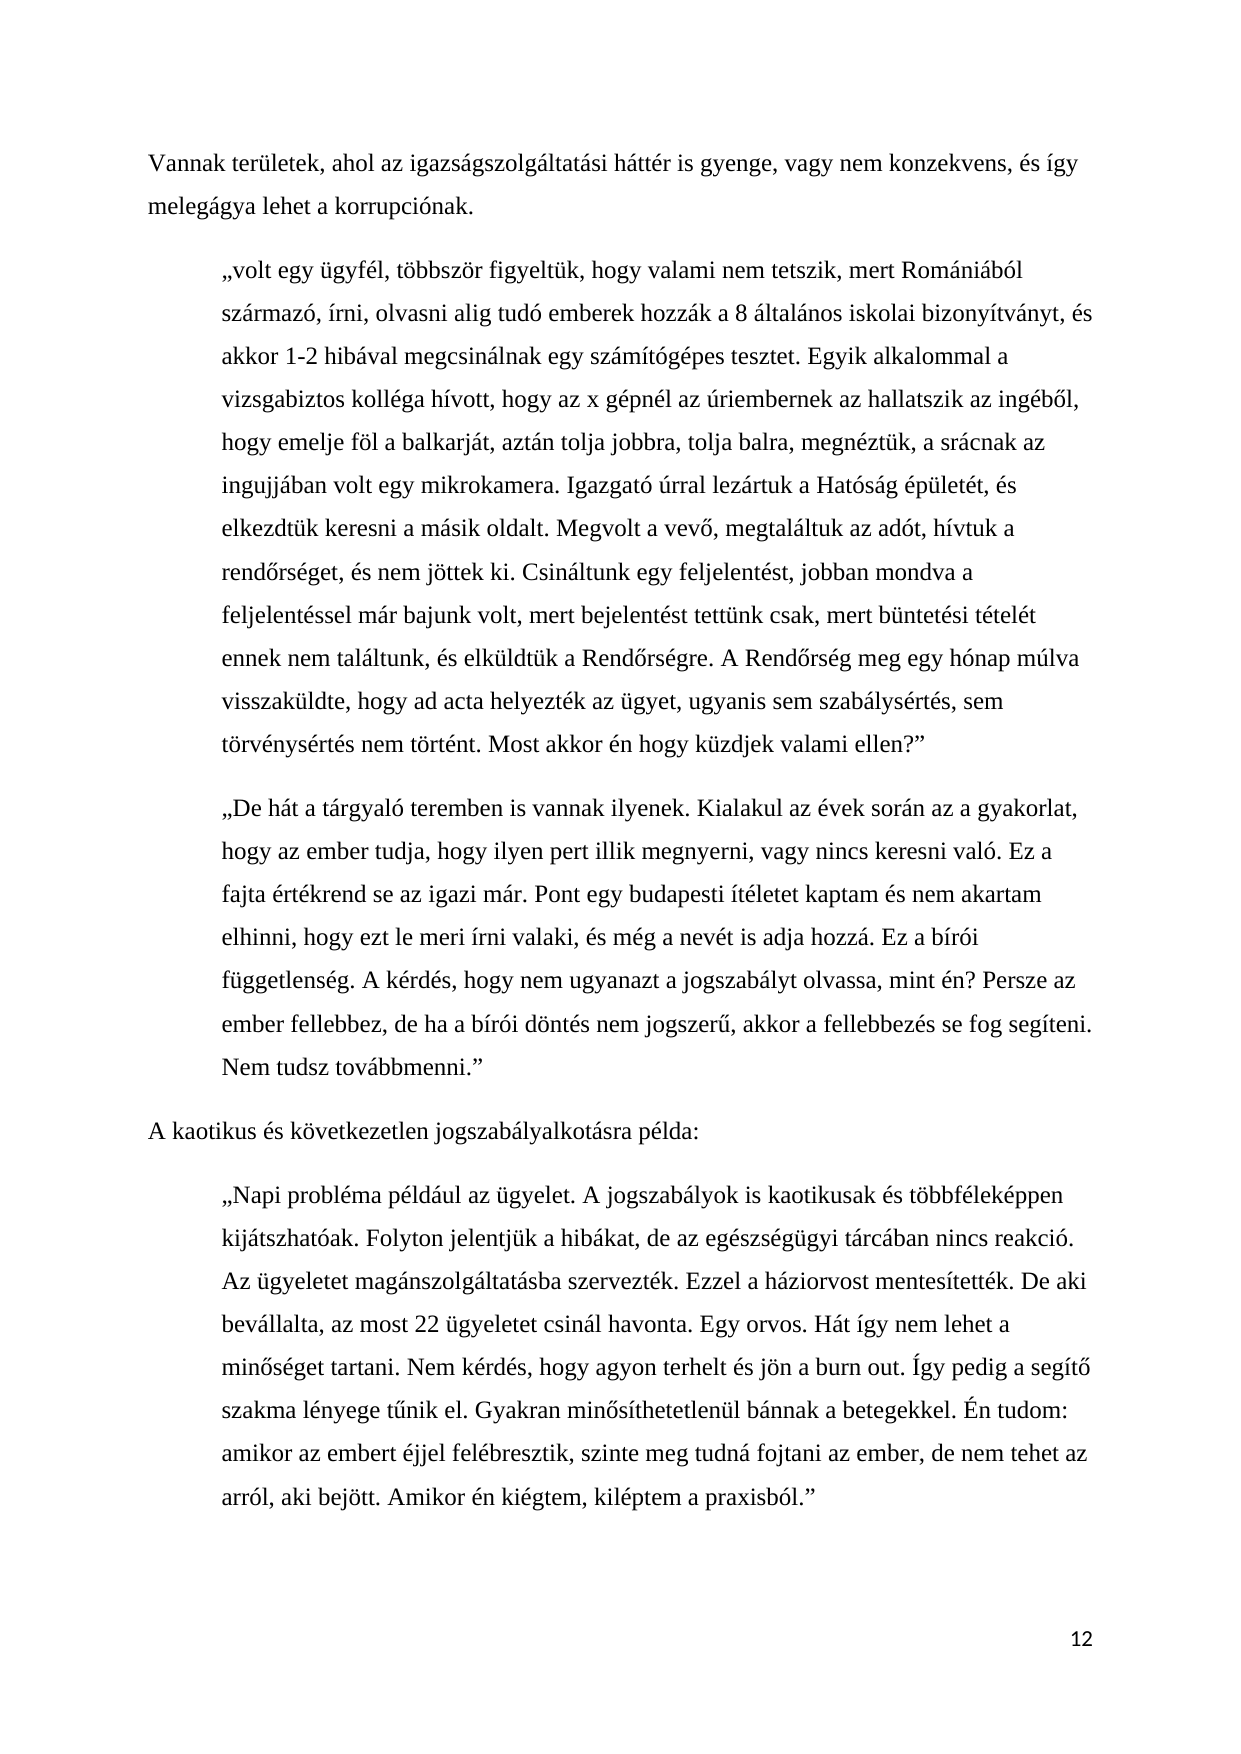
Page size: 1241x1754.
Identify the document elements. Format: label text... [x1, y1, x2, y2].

text „volt egy ügyfél, többször figyeltük, hogy valami nem tetszik, mert Romániából származó, írni, olvasni alig tudó emberek hozzák a 8 általános iskolai bizonyítványt, és akkor 1-2 hibával megcsinálnak egy számítógépes tesztet. Egyik alkalommal a vizsgabiztos kolléga hívott, hogy az x gépnél az úriembernek az hallatszik az ingéből, hogy emelje föl a balkarját, aztán tolja jobbra, tolja balra, megnéztük, a srácnak az ingujjában volt egy mikrokamera. Igazgató úrral lezártuk a Hatóság épületét, és elkezdtük keresni a másik oldalt. Megvolt a vevő, megtaláltuk az adót, hívtuk a rendőrséget, és nem jöttek ki. Csináltunk egy feljelentést, jobban mondva a feljelentéssel már bajunk volt, mert bejelentést tettünk csak, mert büntetési tételét ennek nem találtunk, és elküldtük a Rendőrségre. A Rendőrség meg egy hónap múlva visszaküldte, hogy ad acta helyezték az ügyet, ugyanis sem szabálysértés, sem törvénysértés nem történt. Most akkor én hogy küzdjek valami ellen?” [221, 255, 1093, 758]
text Vannak területek, ahol az igazságszolgáltatási háttér is gyenge, vagy nem konzekvens, és így melegágya lehet a korrupciónak. [148, 148, 1093, 219]
text „De hát a tárgyaló teremben is vannak ilyenek. Kialakul az évek során az a gyakorlat, hogy az ember tudja, hogy ilyen pert illik megnyerni, vagy nincs keresni való. Ez a fajta értékrend se az igazi már. Pont egy budapesti ítéletet kaptam és nem akartam elhinni, hogy ezt le meri írni valaki, és még a nevét is adja hozzá. Ez a bírói függetlenség. A kérdés, hogy nem ugyanazt a jogszabályt olvassa, mint én? Persze az ember fellebbez, de ha a bírói döntés nem jogszerű, akkor a fellebbezés se fog segíteni. Nem tudsz továbbmenni.” [221, 793, 1093, 1081]
text „Napi probléma például az ügyelet. A jogszabályok is kaotikusak és többféleképpen kijátszhatóak. Folyton jelentjük a hibákat, de az egészségügyi tárcában nincs reakció. Az ügyeletet magánszolgáltatásba szervezték. Ezzel a háziorvost mentesítették. De aki bevállalta, az most 22 ügyeletet csinál havonta. Egy orvos. Hát így nem lehet a minőséget tartani. Nem kérdés, hogy agyon terhelt és jön a burn out. Így pedig a segítő szakma lényege tűnik el. Gyakran minősíthetetlenül bánnak a betegekkel. Én tudom: amikor az embert éjjel felébresztik, szinte meg tudná fojtani az ember, de nem tehet az arról, aki bejött. Amikor én kiégtem, kiléptem a praxisból.” [221, 1180, 1093, 1510]
text A kaotikus és következetlen jogszabályalkotásra példa: [148, 1116, 1093, 1144]
